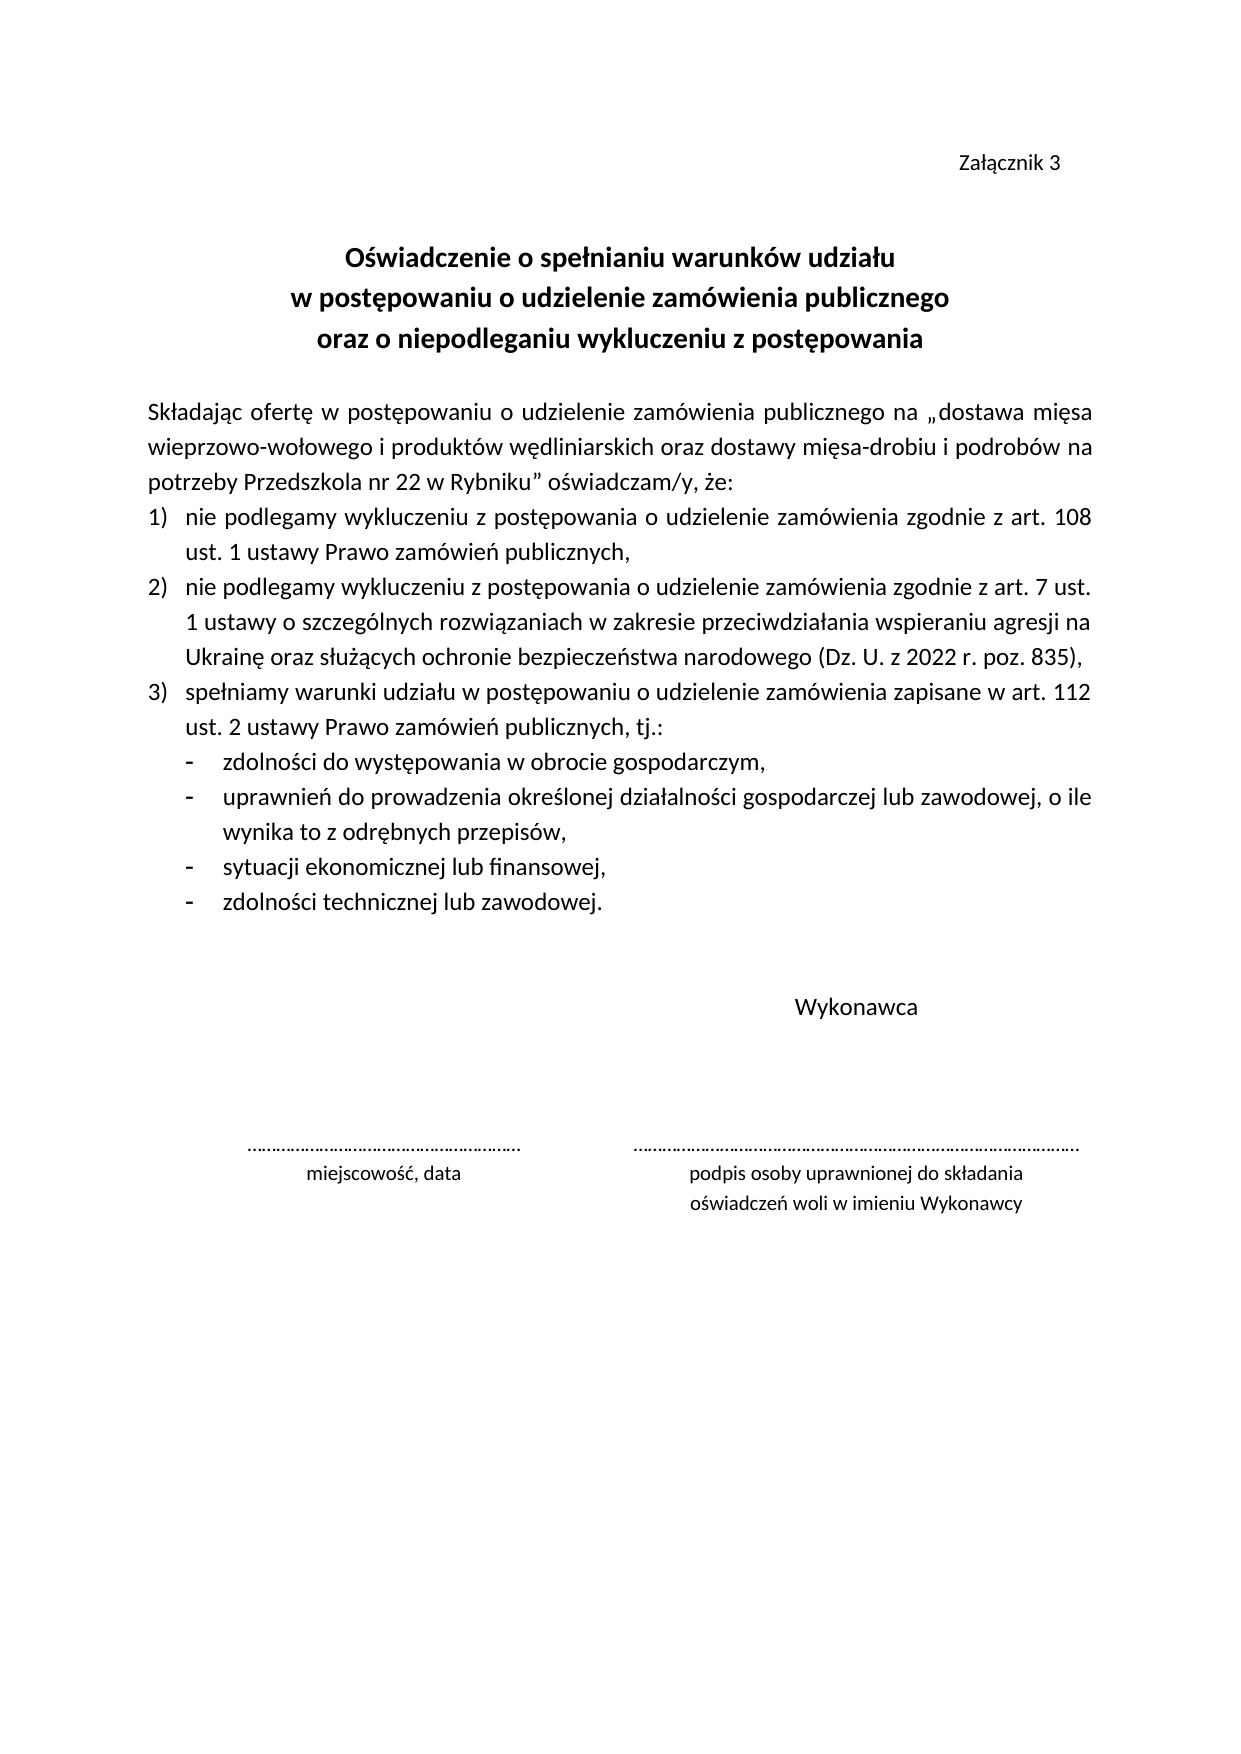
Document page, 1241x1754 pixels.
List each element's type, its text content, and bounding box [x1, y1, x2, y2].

list nie podlegamy wykluczeniu z postępowania o udzielenie zamówienia zgodnie z art. 7 ust. 1 ustawy o szczególnych rozwiązaniach w zakresie przeciwdziałania wspieraniu agresji na Ukrainę oraz służących ochronie bezpieczeństwa narodowego (Dz. U. z 2022 r. poz. 835), [148, 571, 1093, 672]
list uprawnień do prowadzenia określonej działalności gospodarczej lub zawodowej, o ile wynika to z odrębnych przepisów, [185, 781, 1093, 847]
text Składając ofertę w postępowaniu o udzielenie zamówienia publicznego na „dostawa mięsa wieprzowo-wołowego i produktów wędliniarskich oraz dostawy mięsa-drobiu i podrobów na potrzeby Przedszkola nr 22 w Rybniku” oświadczam/y, że: [148, 396, 1093, 497]
text Załącznik 3 [959, 148, 1093, 176]
list zdolności technicznej lub zawodowej. [185, 886, 1093, 917]
list zdolności do występowania w obrocie gospodarczym, [185, 746, 1093, 777]
text Oświadczenie o spełnianiu warunków udziału [148, 239, 1093, 274]
list sytuacji ekonomicznej lub finansowej, [185, 851, 1093, 882]
text miejscowość, data podpis osoby uprawnionej do składania [148, 1161, 1093, 1186]
list spełniamy warunki udziału w postępowaniu o udzielenie zamówienia zapisane w art. 112 ust. 2 ustawy Prawo zamówień publicznych, tj.: [148, 676, 1093, 742]
text ………………………………………………… ………………………………………………………………………………… [148, 1131, 1093, 1157]
list nie podlegamy wykluczeniu z postępowania o udzielenie zamówienia zgodnie z art. 108 ust. 1 ustawy Prawo zamówień publicznych, [148, 501, 1093, 567]
text oświadczeń woli w imieniu Wykonawcy [148, 1190, 1093, 1215]
text w postępowaniu o udzielenie zamówienia publicznego [148, 279, 1093, 315]
text oraz o niepodleganiu wykluczeniu z postępowania [148, 321, 1093, 356]
text Wykonawca [148, 991, 1093, 1022]
